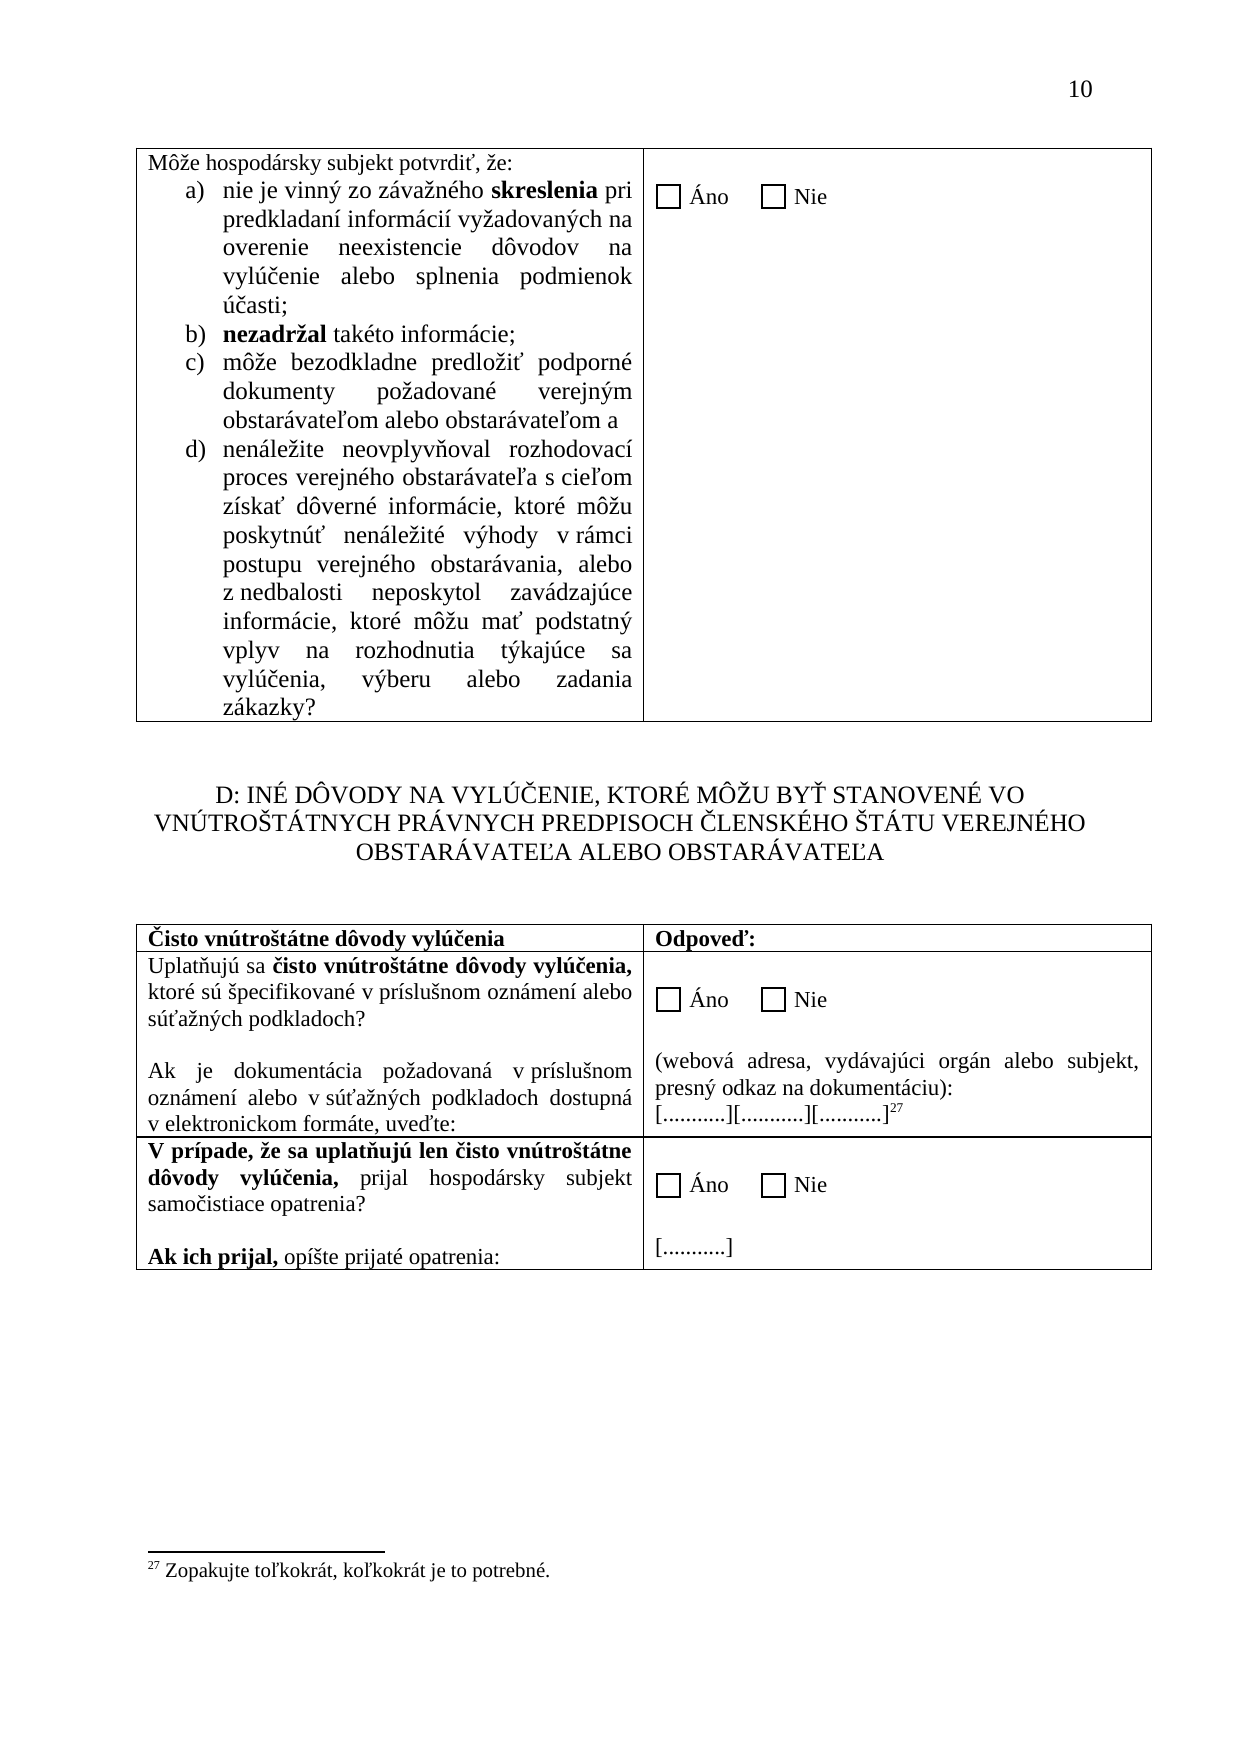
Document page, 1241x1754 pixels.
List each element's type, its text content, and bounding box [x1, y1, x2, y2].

table_cell (webová adresa, vydávajúci orgán alebo subjekt, presný odkaz na dokumentáciu): [...........][...........][...........] [644, 952, 1151, 1136]
table_cell [644, 149, 1151, 721]
table_header Odpoveď: [644, 925, 1151, 951]
table_header Čisto vnútroštátne dôvody vylúčenia [137, 925, 643, 951]
table_cell Môže hospodársky subjekt potvrdiť, že: nie je vinný zo závažného skreslenia pri predkladaní informácií vyžadovaných na overenie neexistencie dôvodov na vylúčenie alebo splnenia podmienok účasti; nezadržal takéto informácie; môže bezodkladne predložiť podporné dokumenty požadované verejným obstarávateľom alebo obstarávateľom a nenáležite neovplyvňoval rozhodovací proces verejného obstarávateľa s cieľom získať dôverné informácie, ktoré môžu poskytnúť nenáležité výhody v rámci postupu verejného obstarávania, alebo z nedbalosti neposkytol zavádzajúce informácie, ktoré môžu mať podstatný vplyv na rozhodnutia týkajúce sa vylúčenia, výberu alebo zadania zákazky? [137, 149, 643, 721]
table_cell V prípade, že sa uplatňujú len čisto vnútroštátne dôvody vylúčenia, prijal hospodársky subjekt samočistiace opatrenia? Ak ich prijal, opíšte prijaté opatrenia: [137, 1138, 643, 1269]
text D: INÉ DÔVODY NA VYLÚČENIE, KTORÉ MÔŽU BYŤ STANOVENÉ VO VNÚTROŠTÁTNYCH PRÁVNYCH PREDPISOCH ČLENSKÉHO ŠTÁTU VEREJNÉHO OBSTARÁVATEĽA ALEBO OBSTARÁVATEĽA [148, 780, 1093, 866]
table_cell Uplatňujú sa čisto vnútroštátne dôvody vylúčenia, ktoré sú špecifikované v príslušnom oznámení alebo súťažných podkladoch? Ak je dokumentácia požadovaná v príslušnom oznámení alebo v súťažných podkladoch dostupná v elektronickom formáte, uveďte: [137, 952, 643, 1136]
table_cell [...........] [644, 1138, 1151, 1269]
